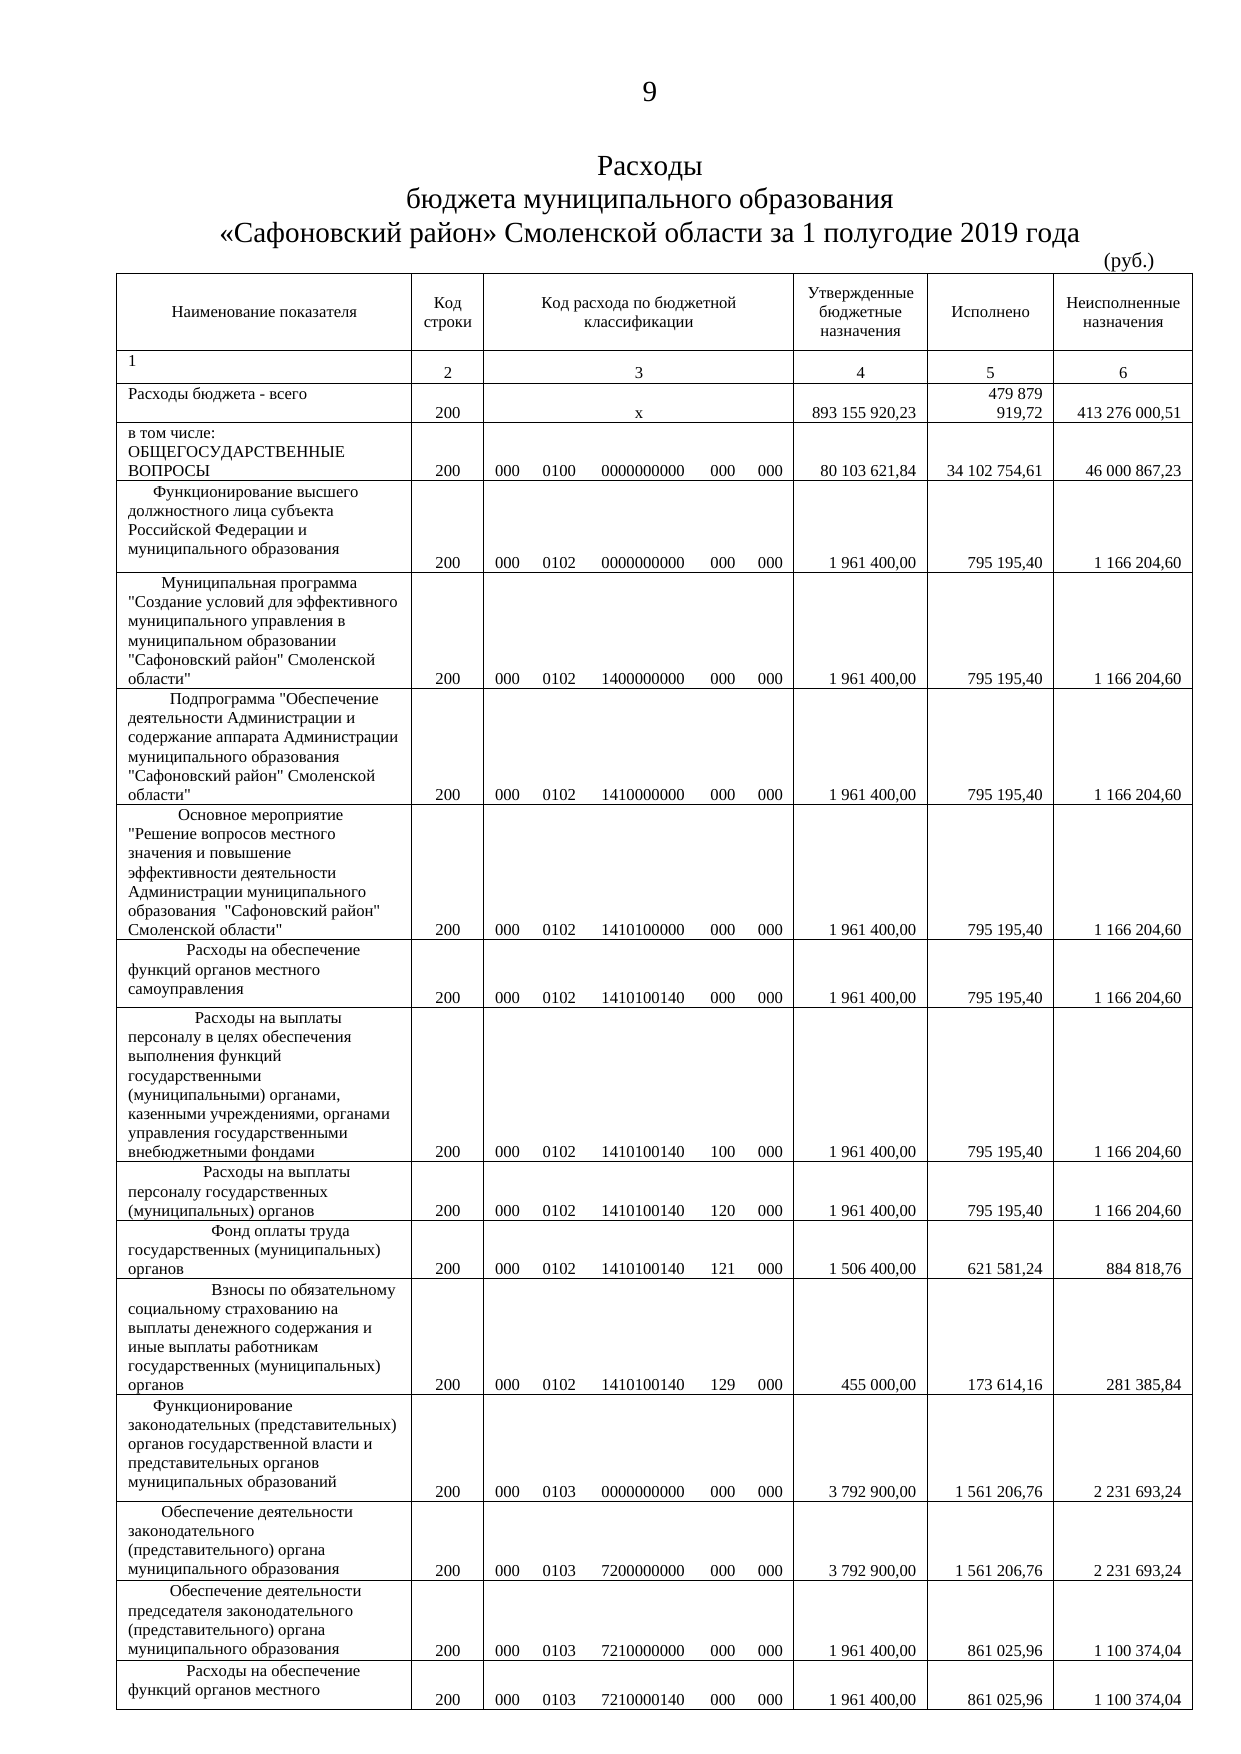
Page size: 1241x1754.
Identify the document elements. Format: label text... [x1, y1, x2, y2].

table_cell 000 [484, 1395, 531, 1501]
table_cell 000 [746, 1279, 793, 1394]
table_cell 2 231 693,24 [1054, 1395, 1192, 1501]
table_cell 2 [412, 351, 483, 382]
table_cell 000 [484, 1221, 531, 1278]
table_cell 200 [412, 1661, 483, 1708]
table_cell 000 [746, 1162, 793, 1220]
table_cell 3 792 900,00 [794, 1395, 927, 1501]
table_cell 000 [484, 1581, 531, 1660]
table_cell 1 561 206,76 [928, 1502, 1053, 1580]
table_cell 120 [699, 1162, 746, 1220]
table_cell 0102 [531, 1008, 587, 1161]
table_cell 1 166 204,60 [1054, 1008, 1192, 1161]
table_cell 000 [746, 1395, 793, 1501]
table_cell 0000000000 [587, 1395, 699, 1501]
table_cell 4 [794, 351, 927, 382]
table_header Неисполненные назначения [1054, 274, 1192, 350]
table_cell 7210000000 [587, 1581, 699, 1660]
table_cell 000 [699, 573, 746, 688]
table_cell Муниципальная программа "Создание условий для эффективного муниципального управления в муниципальном образовании "Сафоновский район" Смоленской области" [117, 573, 411, 688]
table_cell 200 [412, 1221, 483, 1278]
table_cell 0102 [531, 481, 587, 572]
table_cell 80 103 621,84 [794, 423, 927, 480]
table_cell 1 961 400,00 [794, 1008, 927, 1161]
table_header Наименование показателя [117, 274, 411, 350]
table_cell 3 [484, 351, 793, 382]
table_cell 1 100 374,04 [1054, 1581, 1192, 1660]
table_cell 0000000000 [587, 423, 699, 480]
table_cell 795 195,40 [928, 481, 1053, 572]
table_cell 1410100140 [587, 1008, 699, 1161]
table_cell 1 166 204,60 [1054, 573, 1192, 688]
table_cell 200 [412, 481, 483, 572]
table_cell 200 [412, 1395, 483, 1501]
table_cell 200 [412, 805, 483, 939]
table_cell 200 [412, 423, 483, 480]
table_cell 200 [412, 1008, 483, 1161]
table_header Утвержденные бюджетные назначения [794, 274, 927, 350]
table_cell 000 [699, 423, 746, 480]
table_cell 861 025,96 [928, 1581, 1053, 1660]
table_cell Функционирование высшего должностного лица субъекта Российской Федерации и муниципального образования [117, 481, 411, 572]
table_cell 000 [746, 940, 793, 1007]
table_cell 000 [746, 1008, 793, 1161]
table_cell 1 961 400,00 [794, 940, 927, 1007]
table_cell 1 [117, 351, 411, 382]
table_cell 1 961 400,00 [794, 805, 927, 939]
table_cell 1 100 374,04 [1054, 1661, 1192, 1708]
table_cell 0103 [531, 1581, 587, 1660]
table_cell 1 506 400,00 [794, 1221, 927, 1278]
text бюджета муниципального образования [118, 181, 1181, 215]
table_cell 46 000 867,23 [1054, 423, 1192, 480]
table_cell 000 [746, 423, 793, 480]
table_cell 1 961 400,00 [794, 1581, 927, 1660]
table_cell 000 [484, 1502, 531, 1580]
table_cell Обеспечение деятельности законодательного (представительного) органа муниципального образования [117, 1502, 411, 1580]
table_cell х [484, 384, 793, 422]
table_cell Расходы бюджета - всего [117, 384, 411, 422]
table_cell 000 [484, 689, 531, 804]
table_cell 0102 [531, 573, 587, 688]
table_cell 1410100140 [587, 1162, 699, 1220]
table_cell 0102 [531, 1162, 587, 1220]
table_cell 000 [484, 423, 531, 480]
table_cell 34 102 754,61 [928, 423, 1053, 480]
table_cell 000 [699, 1581, 746, 1660]
table_cell 795 195,40 [928, 940, 1053, 1007]
table_cell Основное мероприятие "Решение вопросов местного значения и повышение эффективности деятельности Администрации муниципального образования "Сафоновский район" Смоленской области" [117, 805, 411, 939]
table_cell 000 [746, 1221, 793, 1278]
table_cell 479 879 919,72 [928, 384, 1053, 422]
table_cell 795 195,40 [928, 1162, 1053, 1220]
table_cell в том числе: ОБЩЕГОСУДАРСТВЕННЫЕ ВОПРОСЫ [117, 423, 411, 480]
table_cell Расходы на выплаты персоналу государственных (муниципальных) органов [117, 1162, 411, 1220]
table_cell 000 [699, 1395, 746, 1501]
table_cell 200 [412, 573, 483, 688]
table_cell 200 [412, 1279, 483, 1394]
table_cell 621 581,24 [928, 1221, 1053, 1278]
table_cell 0103 [531, 1395, 587, 1501]
table_cell 1410100140 [587, 1221, 699, 1278]
table_cell 000 [484, 940, 531, 1007]
table_header Код расхода по бюджетной классификации [484, 274, 793, 350]
table_cell 795 195,40 [928, 573, 1053, 688]
table_cell 000 [484, 573, 531, 688]
table_cell 884 818,76 [1054, 1221, 1192, 1278]
table_cell 000 [484, 1279, 531, 1394]
table_cell 1 961 400,00 [794, 1162, 927, 1220]
table_cell 1400000000 [587, 573, 699, 688]
table_cell 000 [746, 689, 793, 804]
table_cell 173 614,16 [928, 1279, 1053, 1394]
table_cell 6 [1054, 351, 1192, 382]
table_cell 000 [484, 481, 531, 572]
table_cell 000 [746, 481, 793, 572]
table_cell 1 561 206,76 [928, 1395, 1053, 1501]
table_cell 893 155 920,23 [794, 384, 927, 422]
table_cell 413 276 000,51 [1054, 384, 1192, 422]
table_cell Расходы на выплаты персоналу в целях обеспечения выполнения функций государственными (муниципальными) органами, казенными учреждениями, органами управления государственными внебюджетными фондами [117, 1008, 411, 1161]
table_cell 0102 [531, 940, 587, 1007]
table_cell Подпрограмма "Обеспечение деятельности Администрации и содержание аппарата Администрации муниципального образования "Сафоновский район" Смоленской области" [117, 689, 411, 804]
table_cell 281 385,84 [1054, 1279, 1192, 1394]
table_cell 000 [746, 1502, 793, 1580]
table_cell 000 [699, 1661, 746, 1708]
table_cell 000 [484, 1008, 531, 1161]
table_cell 1 961 400,00 [794, 1661, 927, 1708]
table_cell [117, 1661, 411, 1708]
table_cell Расходы на обеспечение функций органов местного самоуправления [117, 940, 411, 1007]
table_cell 000 [746, 1661, 793, 1708]
table_cell 795 195,40 [928, 805, 1053, 939]
table_cell 121 [699, 1221, 746, 1278]
table_cell 0100 [531, 423, 587, 480]
table_cell 0103 [531, 1502, 587, 1580]
table_cell Фонд оплаты труда государственных (муниципальных) органов [117, 1221, 411, 1278]
text Расходы [118, 148, 1181, 181]
text «Сафоновский район» Смоленской области за 1 полугодие 2019 года [118, 215, 1181, 248]
table_cell 100 [699, 1008, 746, 1161]
table_cell 1410100140 [587, 940, 699, 1007]
table_cell 1410100000 [587, 805, 699, 939]
table_cell 200 [412, 1581, 483, 1660]
table_cell 3 792 900,00 [794, 1502, 927, 1580]
table_cell 1 961 400,00 [794, 481, 927, 572]
table_cell 200 [412, 384, 483, 422]
table_cell 000 [484, 805, 531, 939]
table_cell 0102 [531, 689, 587, 804]
table_header Код строки [412, 274, 483, 350]
table_cell 1410100140 [587, 1279, 699, 1394]
table_cell 000 [746, 573, 793, 688]
table_cell 200 [412, 1502, 483, 1580]
table_cell 2 231 693,24 [1054, 1502, 1192, 1580]
table_cell 795 195,40 [928, 1008, 1053, 1161]
table_cell 1 961 400,00 [794, 573, 927, 688]
table_cell 1 166 204,60 [1054, 481, 1192, 572]
table_cell 000 [484, 1162, 531, 1220]
table_cell Функционирование законодательных (представительных) органов государственной власти и представительных органов муниципальных образований [117, 1395, 411, 1501]
table_cell 000 [746, 1581, 793, 1660]
table_cell 1 166 204,60 [1054, 805, 1192, 939]
table_cell 1410000000 [587, 689, 699, 804]
table_cell 200 [412, 940, 483, 1007]
table_cell 000 [699, 805, 746, 939]
table_cell 1 961 400,00 [794, 689, 927, 804]
table_cell 5 [928, 351, 1053, 382]
table_cell 861 025,96 [928, 1661, 1053, 1708]
table_cell 200 [412, 689, 483, 804]
table_cell 455 000,00 [794, 1279, 927, 1394]
table_cell 0103 [531, 1661, 587, 1708]
table_cell 129 [699, 1279, 746, 1394]
table_cell 000 [484, 1661, 531, 1708]
text (руб.) [1003, 248, 1181, 272]
table_cell 7200000000 [587, 1502, 699, 1580]
table_cell 000 [699, 689, 746, 804]
table_cell 000 [699, 481, 746, 572]
table_cell 7210000140 [587, 1661, 699, 1708]
table_cell 0102 [531, 1221, 587, 1278]
table_cell 0000000000 [587, 481, 699, 572]
table_cell Обеспечение деятельности председателя законодательного (представительного) органа муниципального образования [117, 1581, 411, 1660]
table_cell 0102 [531, 1279, 587, 1394]
table_cell 1 166 204,60 [1054, 1162, 1192, 1220]
table_header Исполнено [928, 274, 1053, 350]
table_cell 795 195,40 [928, 689, 1053, 804]
table_cell 1 166 204,60 [1054, 940, 1192, 1007]
table_cell 1 166 204,60 [1054, 689, 1192, 804]
table_cell 0102 [531, 805, 587, 939]
table_cell 000 [699, 1502, 746, 1580]
table_cell 200 [412, 1162, 483, 1220]
table_cell 000 [699, 940, 746, 1007]
table_cell 000 [746, 805, 793, 939]
